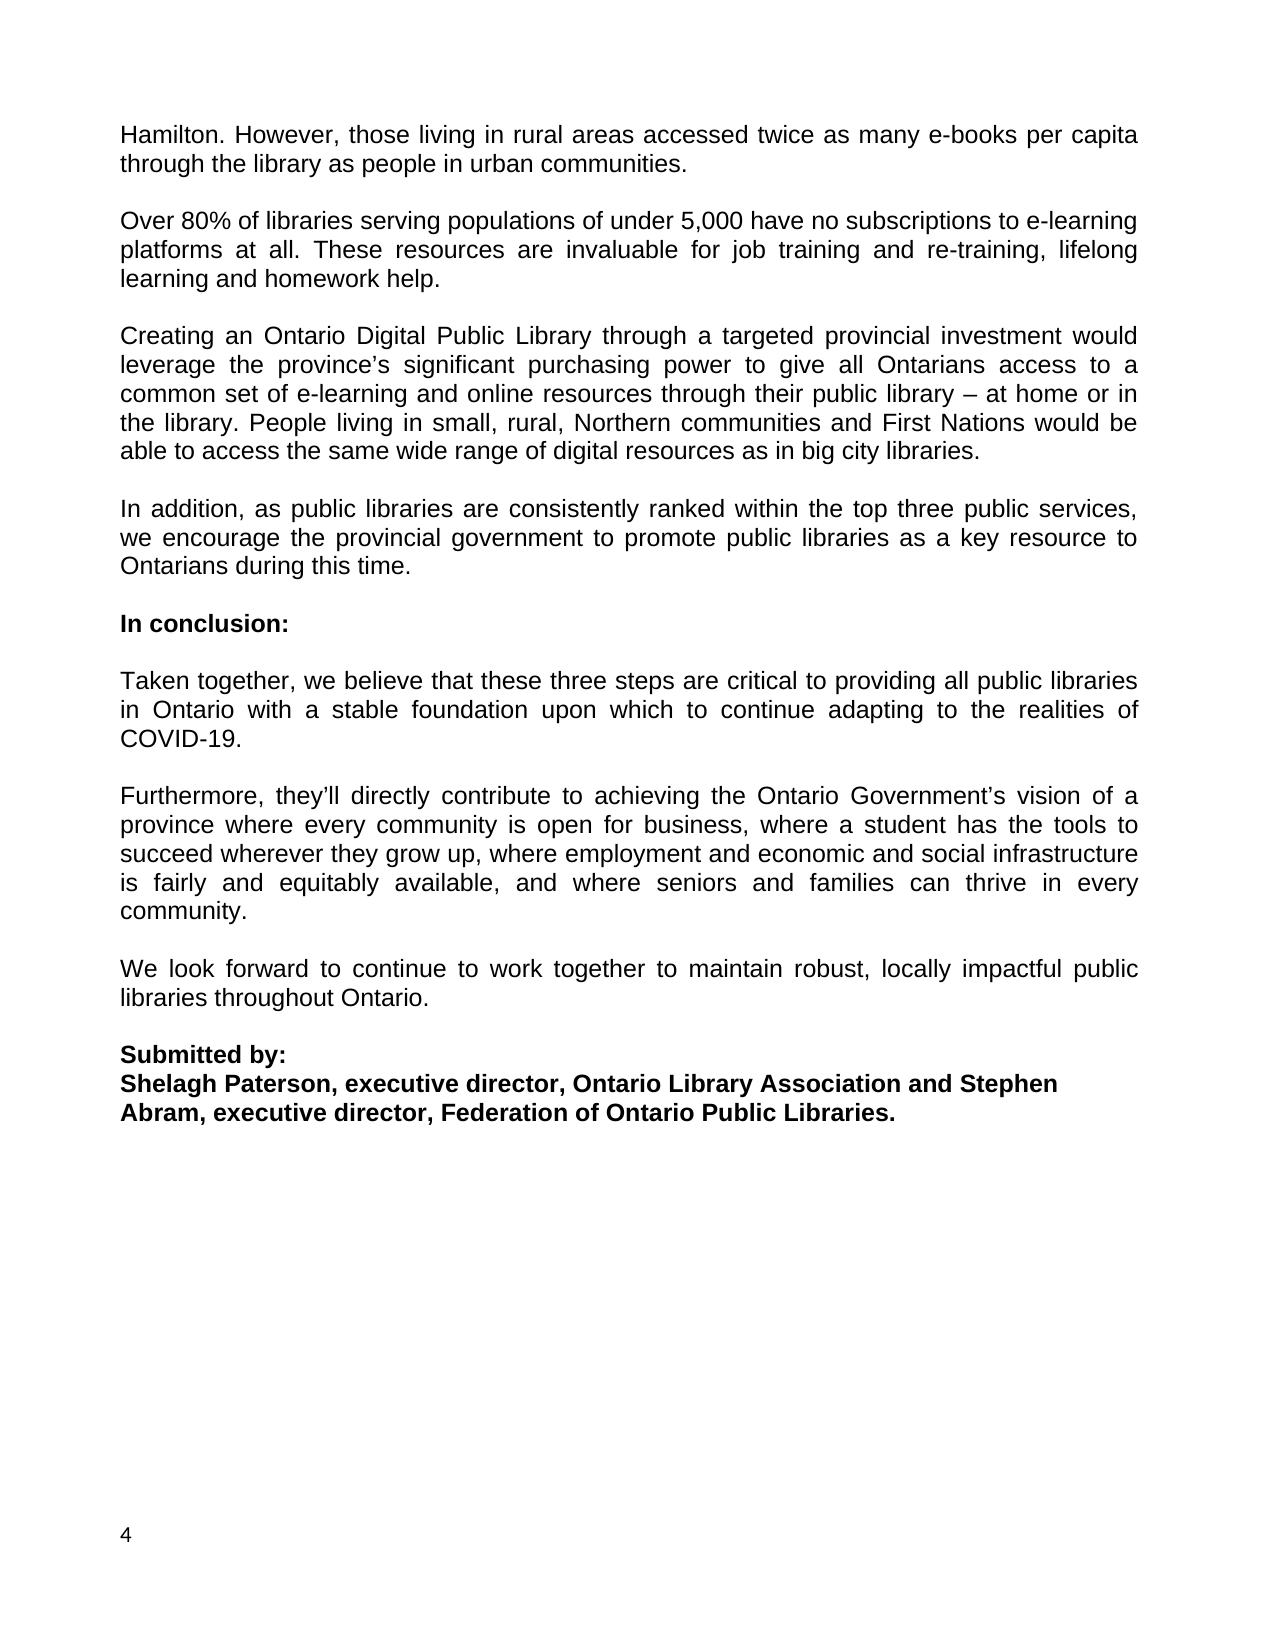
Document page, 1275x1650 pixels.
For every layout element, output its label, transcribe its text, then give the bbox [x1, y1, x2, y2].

text Furthermore, they’ll directly contribute to achieving the Ontario Government’s vision of a province where every community is open for business, where a student has the tools to succeed wherever they grow up, where employment and economic and social infrastructure is fairly and equitably available, and where seniors and families can thrive in every community. [120, 781, 1140, 925]
text Shelagh Paterson, executive director, Ontario Library Association and Stephen Abram, executive director, Federation of Ontario Public Libraries. [120, 1069, 1140, 1126]
text Submitted by: [120, 1040, 1140, 1069]
text Over 80% of libraries serving populations of under 5,000 have no subscriptions to e-learning platforms at all. These resources are invaluable for job training and re-training, lifelong learning and homework help. [120, 206, 1140, 292]
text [120, 120, 1140, 177]
text We look forward to continue to work together to maintain robust, locally impactful public libraries throughout Ontario. [120, 954, 1140, 1011]
text Taken together, we believe that these three steps are critical to providing all public libraries in Ontario with a stable foundation upon which to continue adapting to the realities of COVID-19. [120, 666, 1140, 752]
text In conclusion: [120, 609, 1140, 637]
text Creating an Ontario Digital Public Library through a targeted provincial investment would leverage the province’s significant purchasing power to give all Ontarians access to a common set of e-learning and online resources through their public library – at home or in the library. People living in small, rural, Northern communities and First Nations would be able to access the same wide range of digital resources as in big city libraries. [120, 321, 1140, 465]
text In addition, as public libraries are consistently ranked within the top three public services, we encourage the provincial government to promote public libraries as a key resource to Ontarians during this time. [120, 494, 1140, 580]
